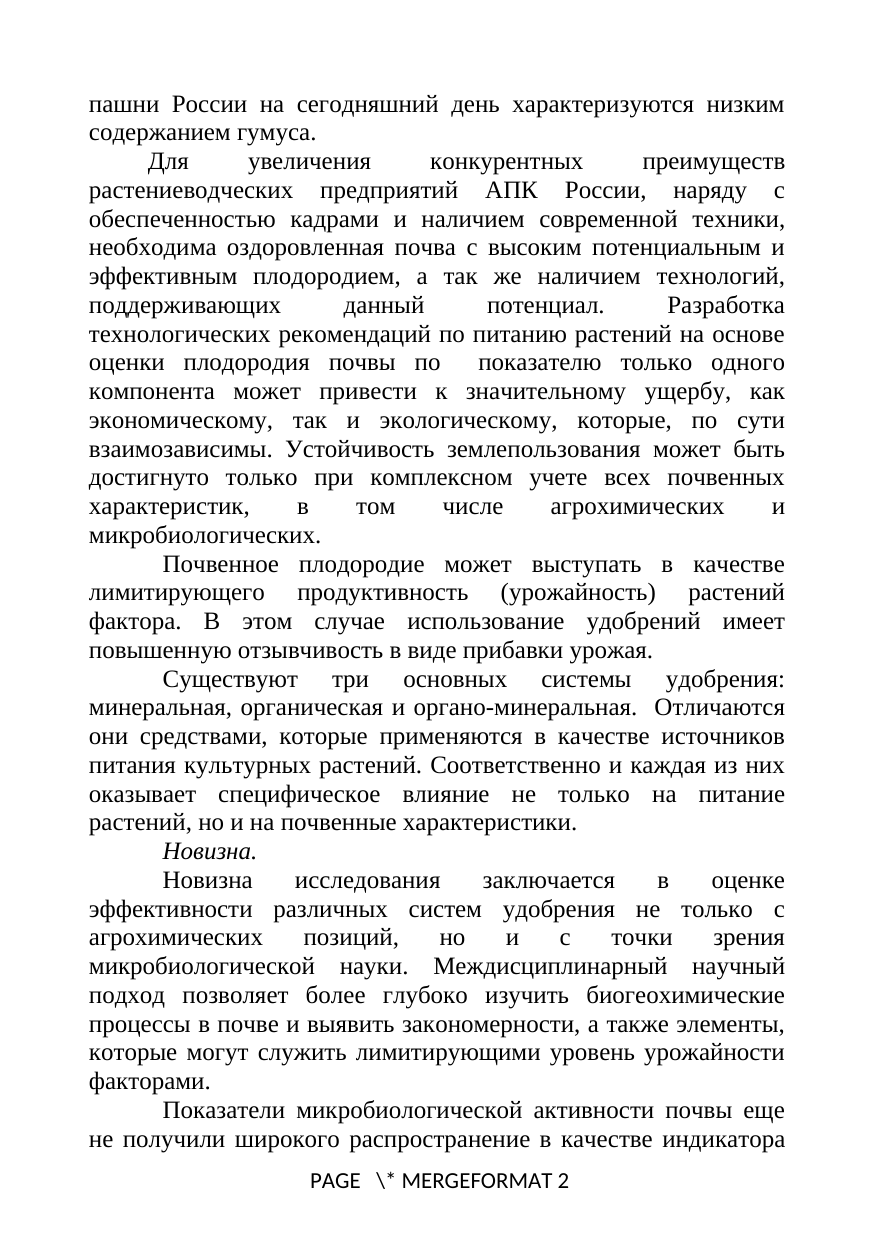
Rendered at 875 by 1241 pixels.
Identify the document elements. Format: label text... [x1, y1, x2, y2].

list Почвенное плодородие может выступать в качестве лимитирующего продуктивность (урожайность) растений фактора. В этом случае использование удобрений имеет повышенную отзывчивость в виде прибавки урожая. [89, 549, 785, 664]
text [89, 89, 785, 146]
list Существуют три основных системы удобрения: минеральная, органическая и органо-минеральная. Отличаются они средствами, которые применяются в качестве источников питания культурных растений. Соответственно и каждая из них оказывает специфическое влияние не только на питание растений, но и на почвенные характеристики. [89, 664, 785, 836]
list Новизна. [89, 836, 785, 865]
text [89, 1095, 785, 1152]
list Новизна исследования заключается в оценке эффективности различных систем удобрения не только с агрохимических позиций, но и с точки зрения микробиологической науки. Междисциплинарный научный подход позволяет более глубоко изучить биогеохимические процессы в почве и выявить закономерности, а также элементы, которые могут служить лимитирующими уровень урожайности факторами. [89, 865, 785, 1095]
text Для увеличения конкурентных преимуществ растениеводческих предприятий АПК России, наряду с обеспеченностью кадрами и наличием современной техники, необходима оздоровленная почва с высоким потенциальным и эффективным плодородием, а так же наличием технологий, поддерживающих данный потенциал. Разработка технологических рекомендаций по питанию растений на основе оценки плодородия почвы по показателю только одного компонента может привести к значительному ущербу, как экономическому, так и экологическому, которые, по сути взаимозависимы. Устойчивость землепользования может быть достигнуто только при комплексном учете всех почвенных характеристик, в том числе агрохимических и микробиологических. [89, 146, 785, 549]
